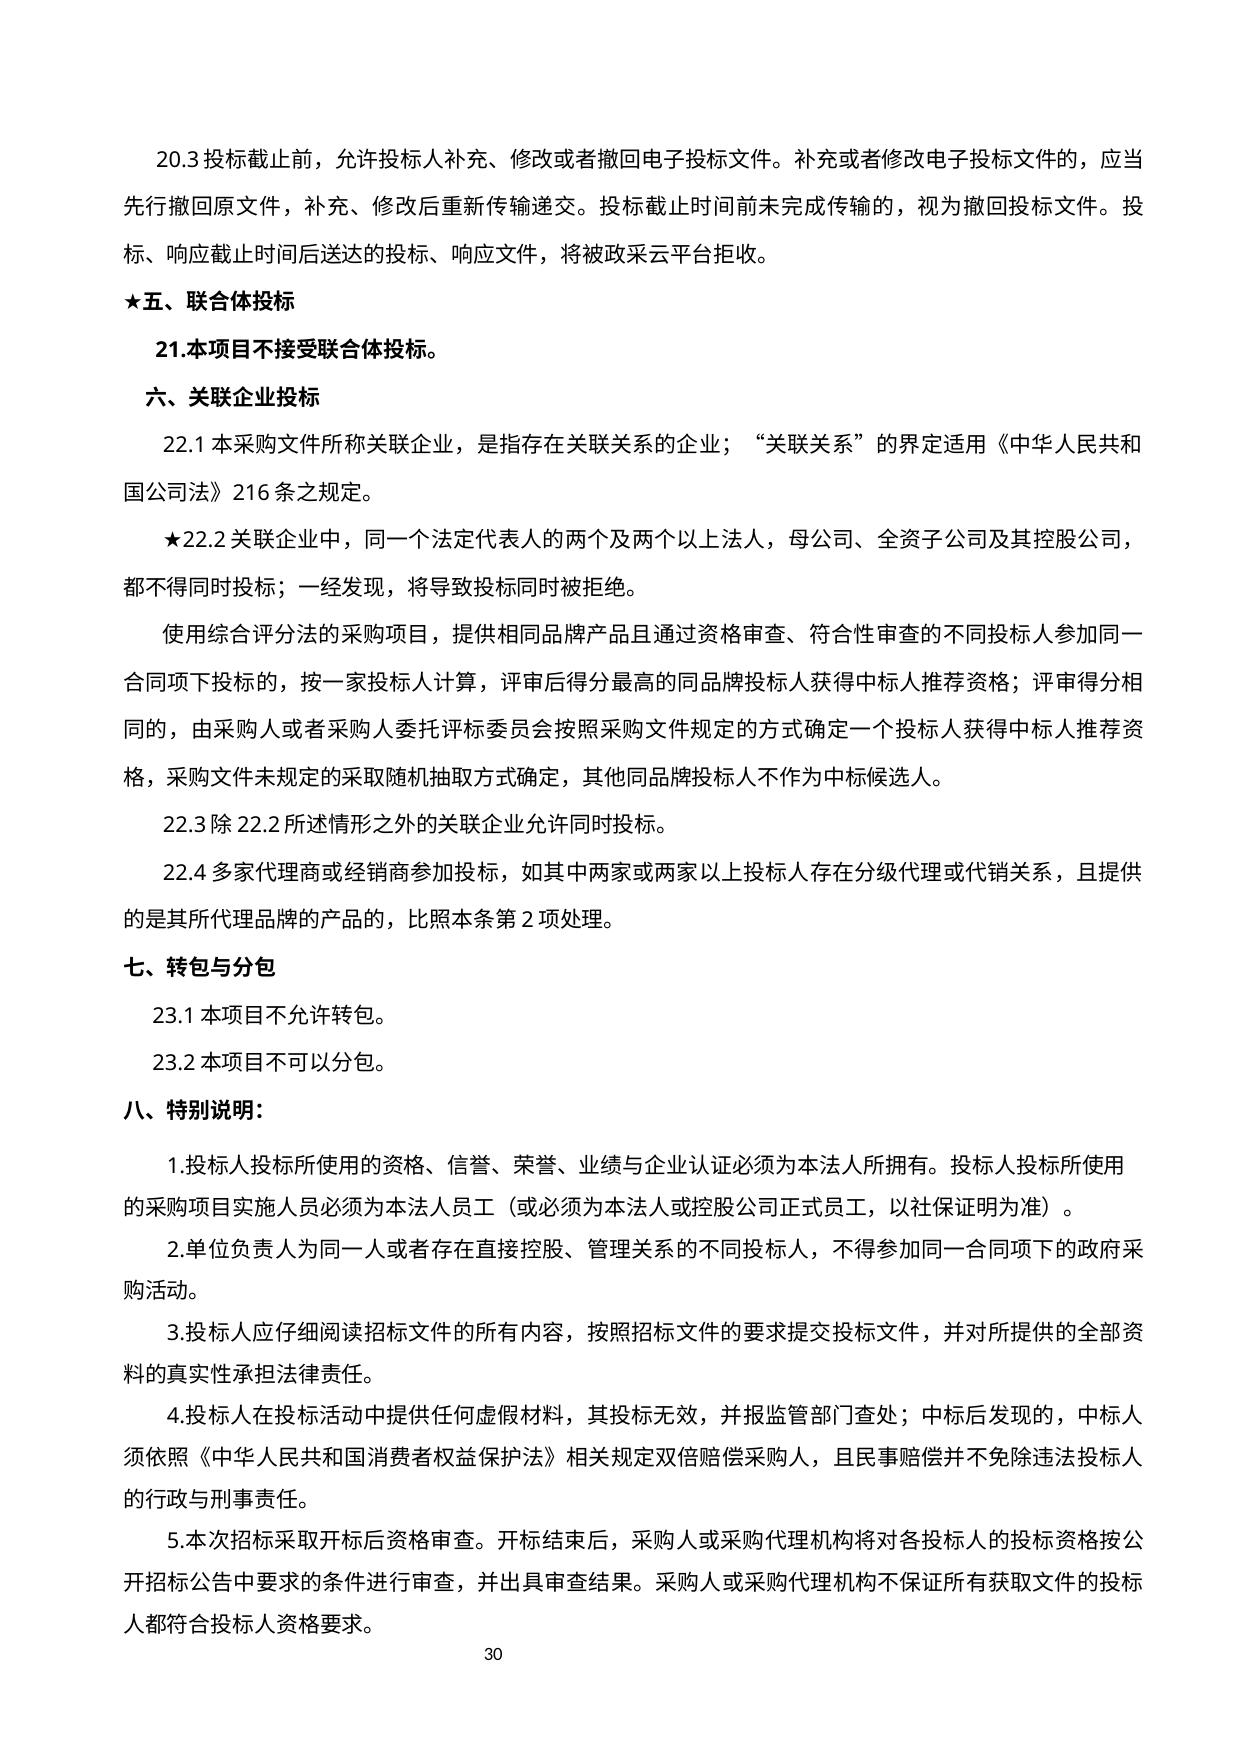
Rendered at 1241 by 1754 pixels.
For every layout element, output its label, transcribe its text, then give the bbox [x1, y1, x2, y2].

text 22.3除22.2所述情形之外的关联企业允许同时投标。 [123, 807, 1144, 839]
text 4.投标人在投标活动中提供任何虚假材料，其投标无效，并报监管部门查处；中标后发现的，中标人须依照《中华人民共和国消费者权益保护法》相关规定双倍赔偿采购人，且民事赔偿并不免除违法投标人的行政与刑事责任。 [123, 1390, 1144, 1515]
text 2.单位负责人为同一人或者存在直接控股、管理关系的不同投标人，不得参加同一合同项下的政府采购活动。 [123, 1224, 1144, 1307]
text 23.2本项目不可以分包。 [123, 1045, 1144, 1077]
text 使用综合评分法的采购项目，提供相同品牌产品且通过资格审查、符合性审查的不同投标人参加同一合同项下投标的，按一家投标人计算，评审后得分最高的同品牌投标人获得中标人推荐资格；评审得分相同的，由采购人或者采购人委托评标委员会按照采购文件规定的方式确定一个投标人获得中标人推荐资格，采购文件未规定的采取随机抽取方式确定，其他同品牌投标人不作为中标候选人。 [123, 617, 1144, 791]
text 八、特别说明： [123, 1093, 1144, 1124]
text 23.1本项目不允许转包。 [123, 998, 1144, 1029]
text 1.投标人投标所使用的资格、信誉、荣誉、业绩与企业认证必须为本法人所拥有。投标人投标所使用的采购项目实施人员必须为本法人员工（或必须为本法人或控股公司正式员工，以社保证明为准）。 [123, 1140, 1144, 1224]
text 5.本次招标采取开标后资格审查。开标结束后，采购人或采购代理机构将对各投标人的投标资格按公开招标公告中要求的条件进行审查，并出具审查结果。采购人或采购代理机构不保证所有获取文件的投标人都符合投标人资格要求。 [123, 1515, 1144, 1640]
text 22.4多家代理商或经销商参加投标，如其中两家或两家以上投标人存在分级代理或代销关系，且提供的是其所代理品牌的产品的，比照本条第2项处理。 [123, 855, 1144, 934]
text 七、转包与分包 [123, 950, 1144, 982]
text ★五、联合体投标 [123, 284, 1144, 316]
text 20.3投标截止前，允许投标人补充、修改或者撤回电子投标文件。补充或者修改电子投标文件的，应当先行撤回原文件，补充、修改后重新传输递交。投标截止时间前未完成传输的，视为撤回投标文件。投标、响应截止时间后送达的投标、响应文件，将被政采云平台拒收。 [123, 142, 1144, 268]
text ★22.2关联企业中，同一个法定代表人的两个及两个以上法人，母公司、全资子公司及其控股公司，都不得同时投标；一经发现，将导致投标同时被拒绝。 [123, 522, 1144, 601]
text 22.1本采购文件所称关联企业，是指存在关联关系的企业；“关联关系”的界定适用《中华人民共和国公司法》216条之规定。 [123, 427, 1144, 506]
text 21.本项目不接受联合体投标。 [123, 332, 1144, 364]
text 3.投标人应仔细阅读招标文件的所有内容，按照招标文件的要求提交投标文件，并对所提供的全部资料的真实性承担法律责任。 [123, 1307, 1144, 1390]
text 六、关联企业投标 [123, 379, 1144, 411]
